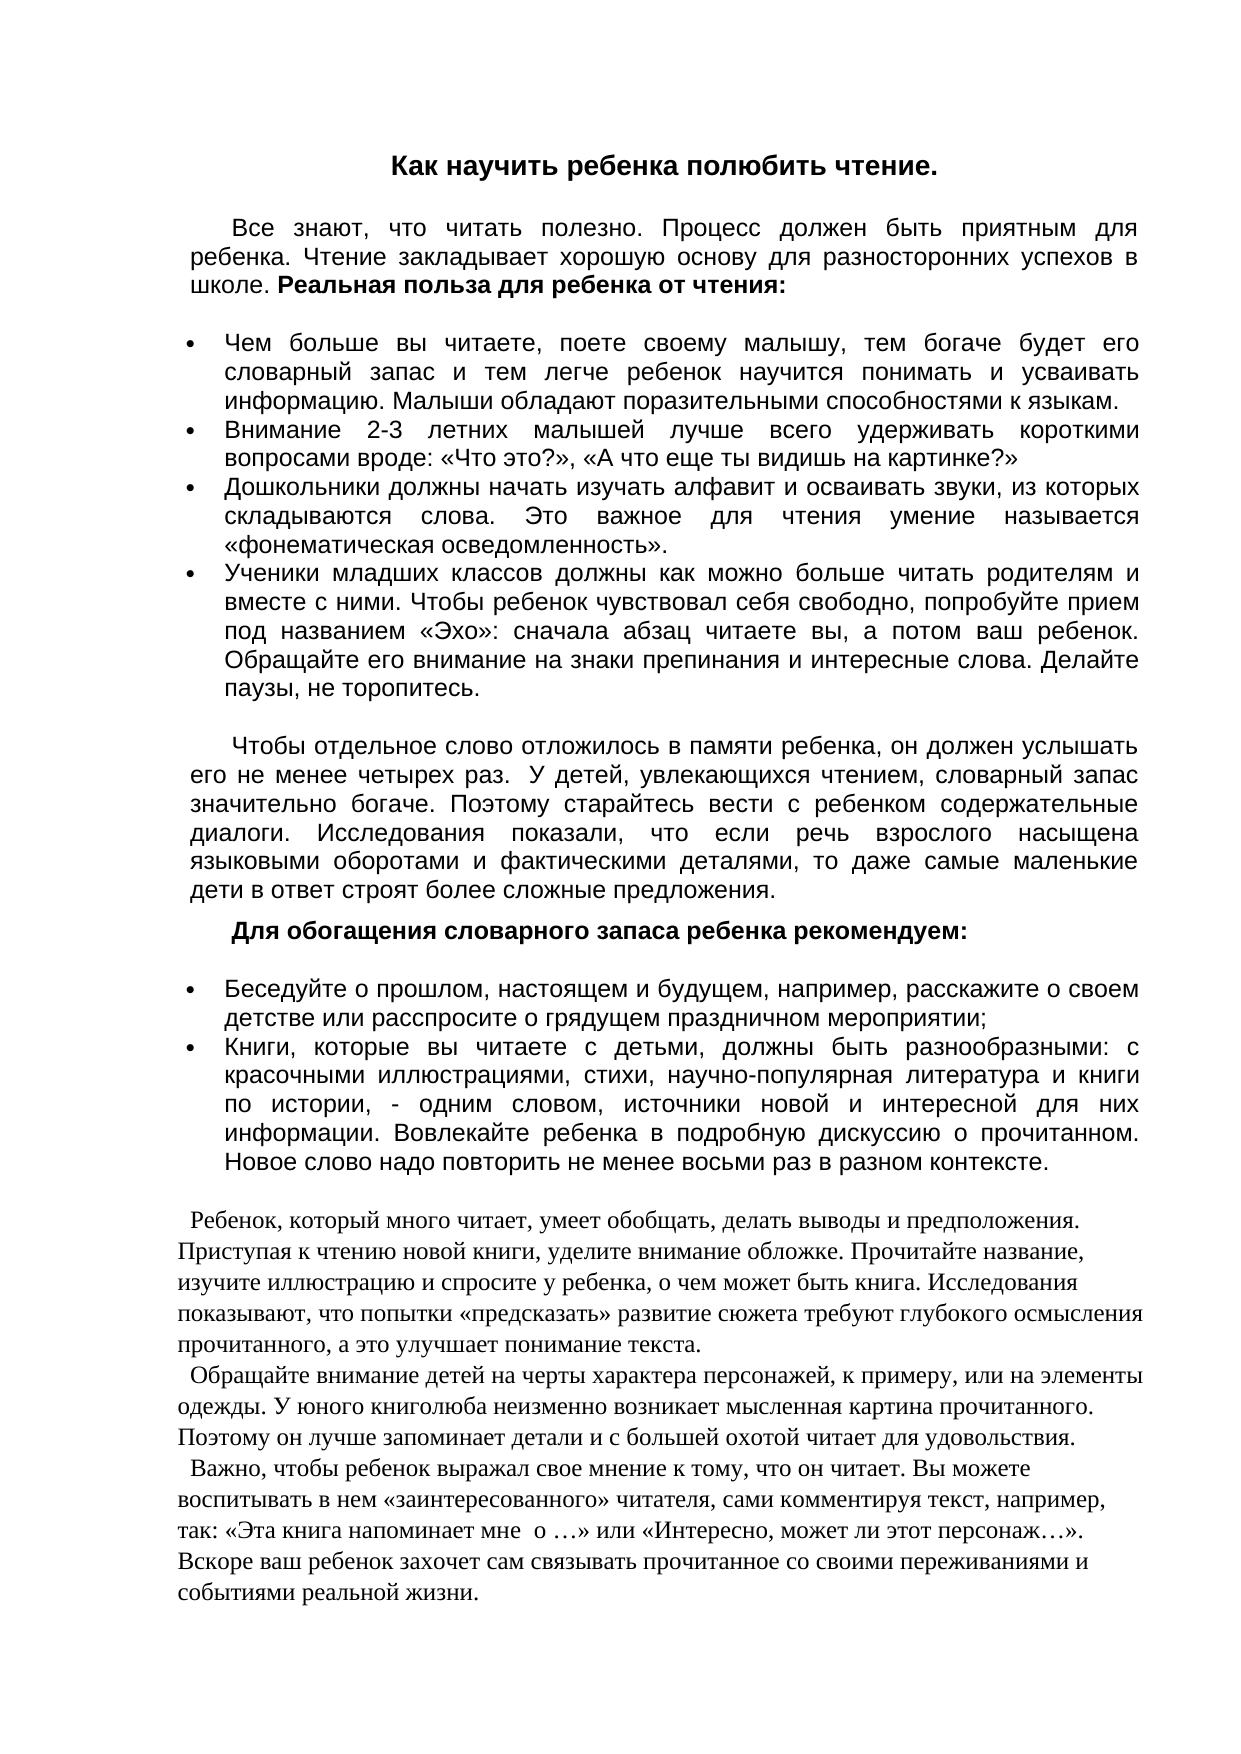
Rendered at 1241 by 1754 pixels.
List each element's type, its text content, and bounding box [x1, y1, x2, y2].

text Как научить ребенка полюбить чтение. [177, 149, 1152, 182]
text Чтобы отдельное слово отложилось в памяти ребенка, он должен услышать его не менее четырех раз. У детей, увлекающихся чтением, словарный запас значительно богаче. Поэтому старайтесь вести с ребенком содержательные диалоги. Исследования показали, что если речь взрослого насыщена языковыми оборотами и фактическими деталями, то даже самые маленькие дети в ответ строят более сложные предложения. [190, 731, 1139, 904]
text Все знают, что читать полезно. Процесс должен быть приятным для ребенка. Чтение закладывает хорошую основу для разносторонних успехов в школе. Реальная польза для ребенка от чтения: [190, 213, 1139, 299]
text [177, 1205, 1152, 1606]
list Ученики младших классов должны как можно больше читать родителям и вместе с ними. Чтобы ребенок чувствовал себя свободно, попробуйте прием под названием «Эхо»: сначала абзац читаете вы, а потом ваш ребенок. Обращайте его внимание на знаки препинания и интересные слова. Делайте паузы, не торопитесь. [187, 558, 1141, 702]
list Беседуйте о прошлом, настоящем и будущем, например, расскажите о своем детстве или расспросите о грядущем праздничном мероприятии; [187, 974, 1141, 1032]
list Книги, которые вы читаете с детьми, должны быть разнообразными: с красочными иллюстрациями, стихи, научно-популярная литература и книги по истории, - одним словом, источники новой и интересной для них информации. Вовлекайте ребенка в подробную дискуссию о прочитанном. Новое слово надо повторить не менее восьми раз в разном контексте. [187, 1032, 1141, 1176]
list Дошкольники должны начать изучать алфавит и осваивать звуки, из которых складываются слова. Это важное для чтения умение называется «фонематическая осведомленность». [187, 472, 1141, 558]
list Внимание 2-3 летних малышей лучше всего удерживать короткими вопросами вроде: «Что это?», «А что еще ты видишь на картинке?» [187, 415, 1141, 472]
list Чем больше вы читаете, поете своему малышу, тем богаче будет его словарный запас и тем легче ребенок научится понимать и усваивать информацию. Малыши обладают поразительными способностями к языкам. [187, 328, 1141, 415]
text Для обогащения словарного запаса ребенка рекомендуем: [190, 916, 1139, 945]
